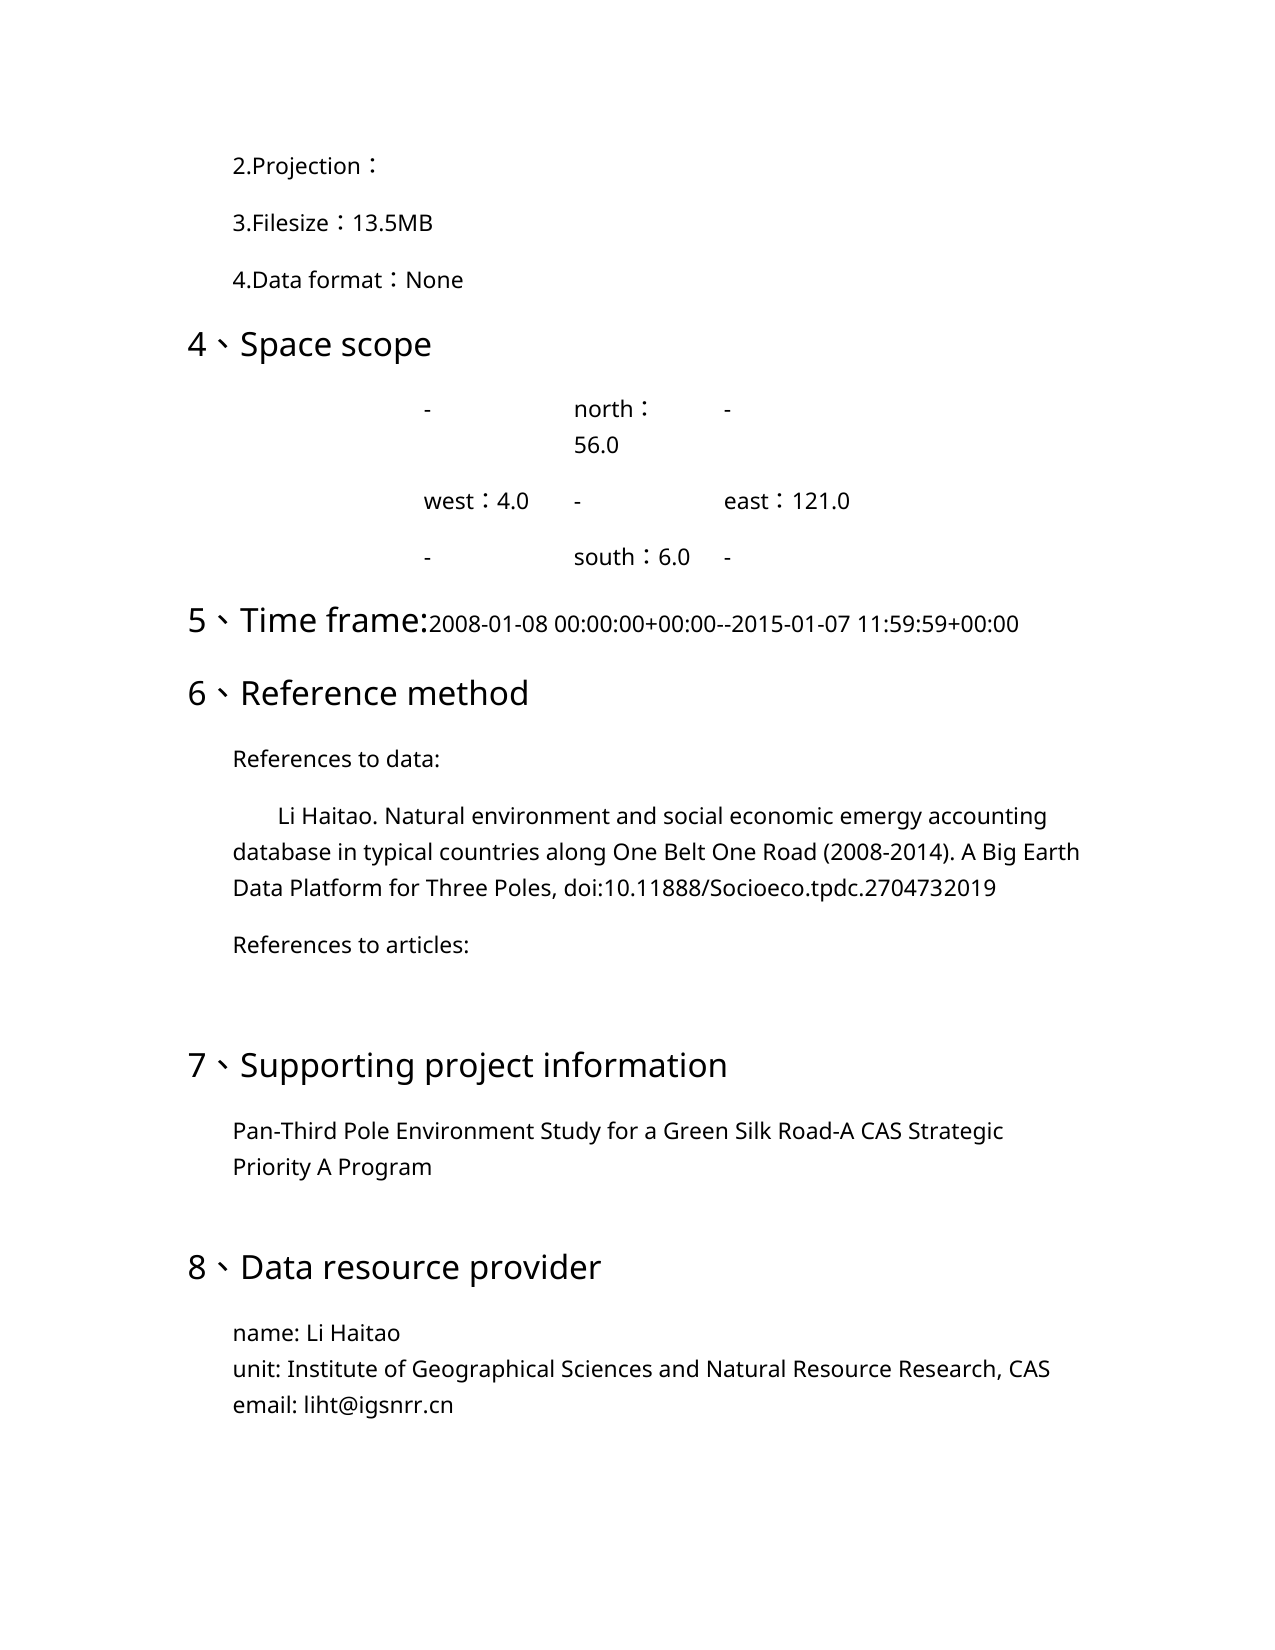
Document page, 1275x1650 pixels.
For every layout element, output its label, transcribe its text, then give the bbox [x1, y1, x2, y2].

text 2.Projection： [232, 150, 1087, 181]
text Li Haitao. Natural environment and social economic emergy accounting database in typical countries along One Belt One Road (2008-2014). A Big Earth Data Platform for Three Poles, doi:10.11888/Socioeco.tpdc.2704732019 [232, 800, 1087, 903]
table_cell - [413, 541, 562, 597]
table_cell - [713, 541, 862, 597]
text 4.Data format：None [232, 263, 1087, 295]
text References to articles: [232, 928, 1087, 960]
table_header - [413, 393, 562, 485]
text 4、Space scope [187, 320, 1087, 366]
table_header - [713, 393, 862, 485]
table_cell south：6.0 [563, 541, 712, 597]
table_cell east：121.0 [713, 485, 862, 541]
text 6、Reference method [187, 670, 1087, 716]
text 3.Filesize：13.5MB [232, 207, 1087, 238]
text name: Li Haitao unit: Institute of Geographical Sciences and Natural Resource Research, CAS email: liht@igsnrr.cn [232, 1317, 1087, 1492]
table_cell - [563, 485, 712, 541]
text 5、Time frame:2008-01-08 00:00:00+00:00--2015-01-07 11:59:59+00:00 [187, 597, 1087, 642]
text References to data: [232, 743, 1087, 774]
table_cell west：4.0 [413, 485, 562, 541]
table_header north：56.0 [563, 393, 712, 485]
text Pan-Third Pole Environment Study for a Green Silk Road-A CAS Strategic Priority A Program [232, 1115, 1087, 1218]
text 7、Supporting project information [187, 1042, 1087, 1087]
text 8、Data resource provider [187, 1244, 1087, 1289]
